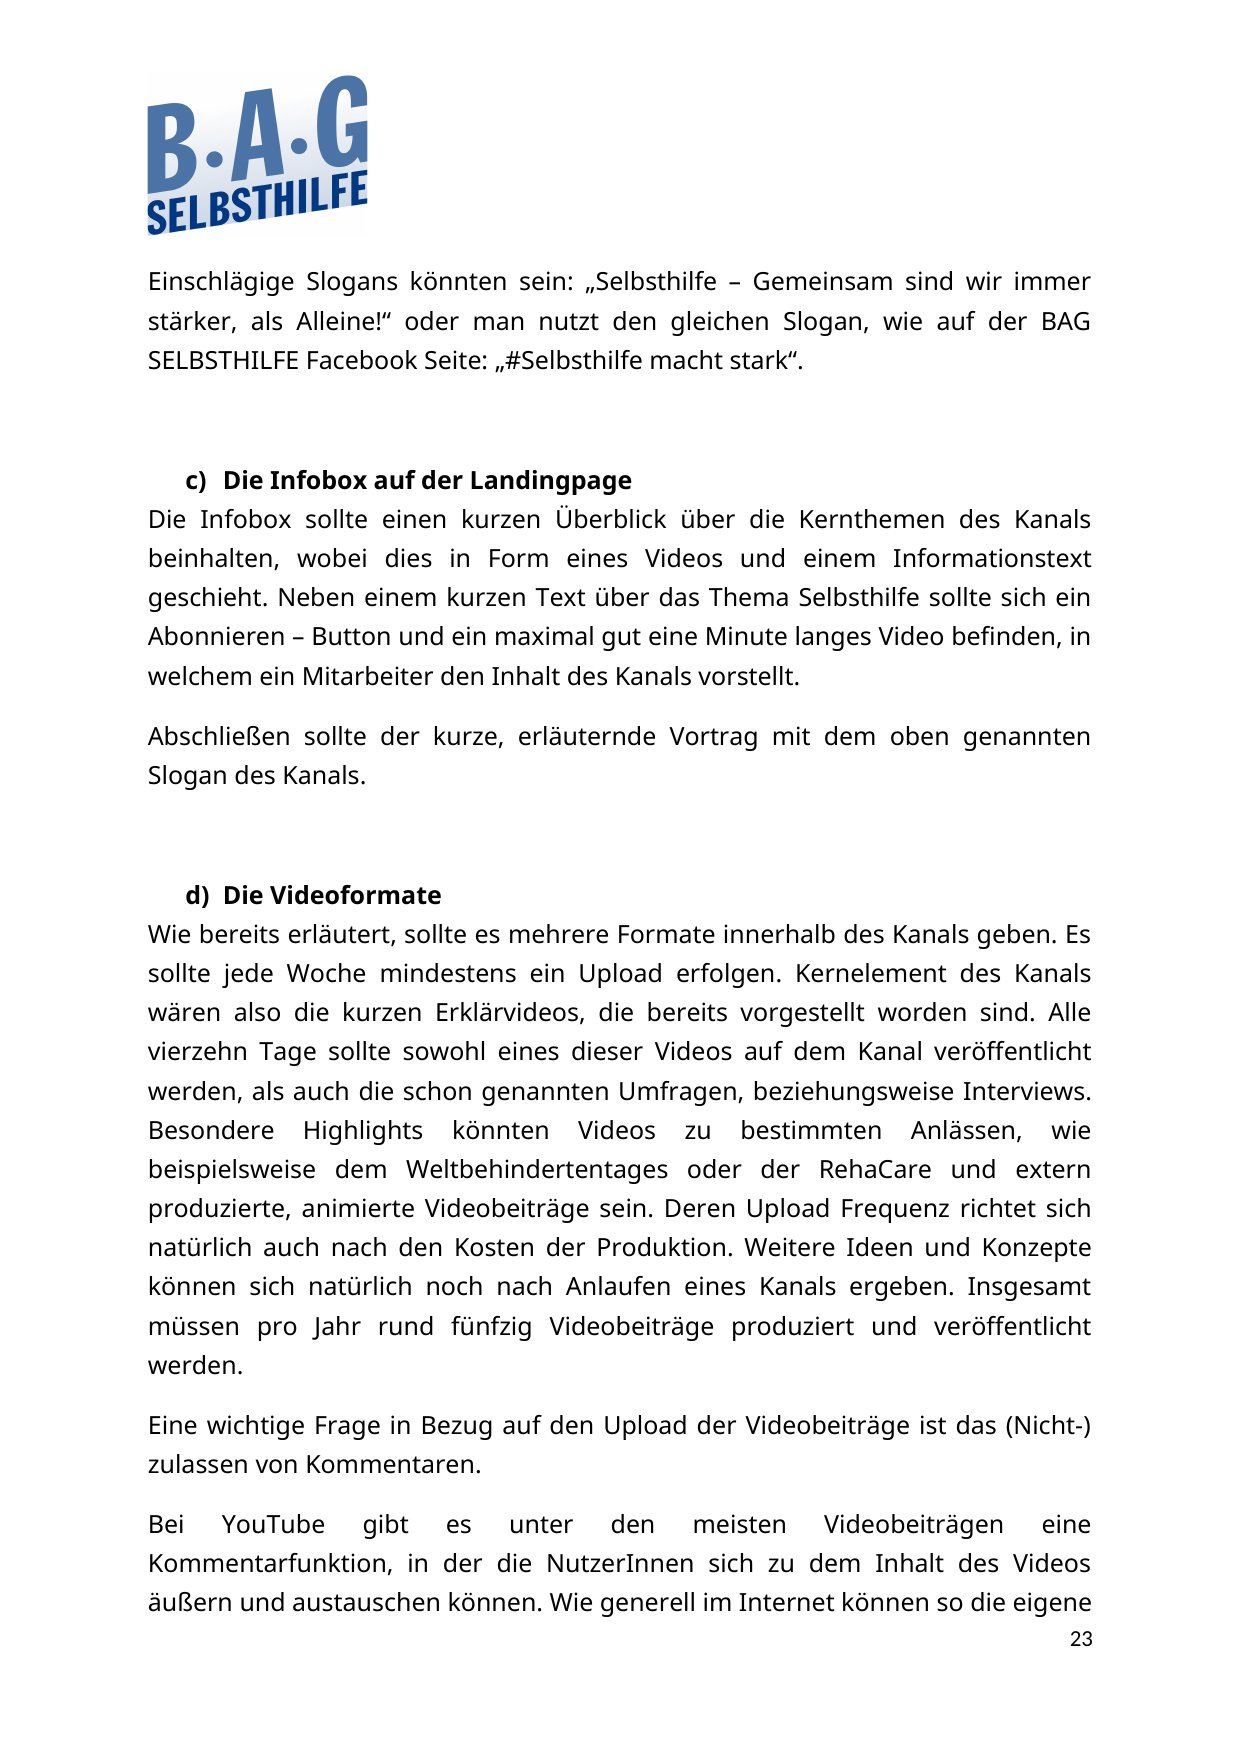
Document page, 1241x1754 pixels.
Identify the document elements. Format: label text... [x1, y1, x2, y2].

subtitle Die Infobox auf der Landingpage [185, 462, 1093, 496]
text Die Infobox sollte einen kurzen Überblick über die Kernthemen des Kanals beinhalten, wobei dies in Form eines Videos und einem Informationstext geschieht. Neben einem kurzen Text über das Thema Selbsthilfe sollte sich ein Abonnieren – Button und ein maximal gut eine Minute langes Video befinden, in welchem ein Mitarbeiter den Inhalt des Kanals vorstellt. [148, 501, 1093, 692]
picture [147, 73, 368, 236]
text Abschließen sollte der kurze, erläuternde Vortrag mit dem oben genannten Slogan des Kanals. [148, 718, 1093, 791]
text Einschlägige Slogans könnten sein: „Selbsthilfe – Gemeinsam sind wir immer stärker, als Alleine!“ oder man nutzt den gleichen Slogan, wie auf der BAG SELBSTHILFE Facebook Seite: „#Selbsthilfe macht stark“. [148, 264, 1093, 376]
text Wie bereits erläutert, sollte es mehrere Formate innerhalb des Kanals geben. Es sollte jede Woche mindestens ein Upload erfolgen. Kernelement des Kanals wären also die kurzen Erklärvideos, die bereits vorgestellt worden sind. Alle vierzehn Tage sollte sowohl eines dieser Videos auf dem Kanal veröffentlicht werden, als auch die schon genannten Umfragen, beziehungsweise Interviews. Besondere Highlights könnten Videos zu bestimmten Anlässen, wie beispielsweise dem Weltbehindertentages oder der RehaCare und extern produzierte, animierte Videobeiträge sein. Deren Upload Frequenz richtet sich natürlich auch nach den Kosten der Produktion. Weitere Ideen und Konzepte können sich natürlich noch nach Anlaufen eines Kanals ergeben. Insgesamt müssen pro Jahr rund fünfzig Videobeiträge produziert und veröffentlicht werden. [148, 916, 1093, 1381]
subtitle Die Videoformate [185, 877, 1093, 911]
text Eine wichtige Frage in Bezug auf den Upload der Videobeiträge ist das (Nicht-) zulassen von Kommentaren. [148, 1407, 1093, 1481]
